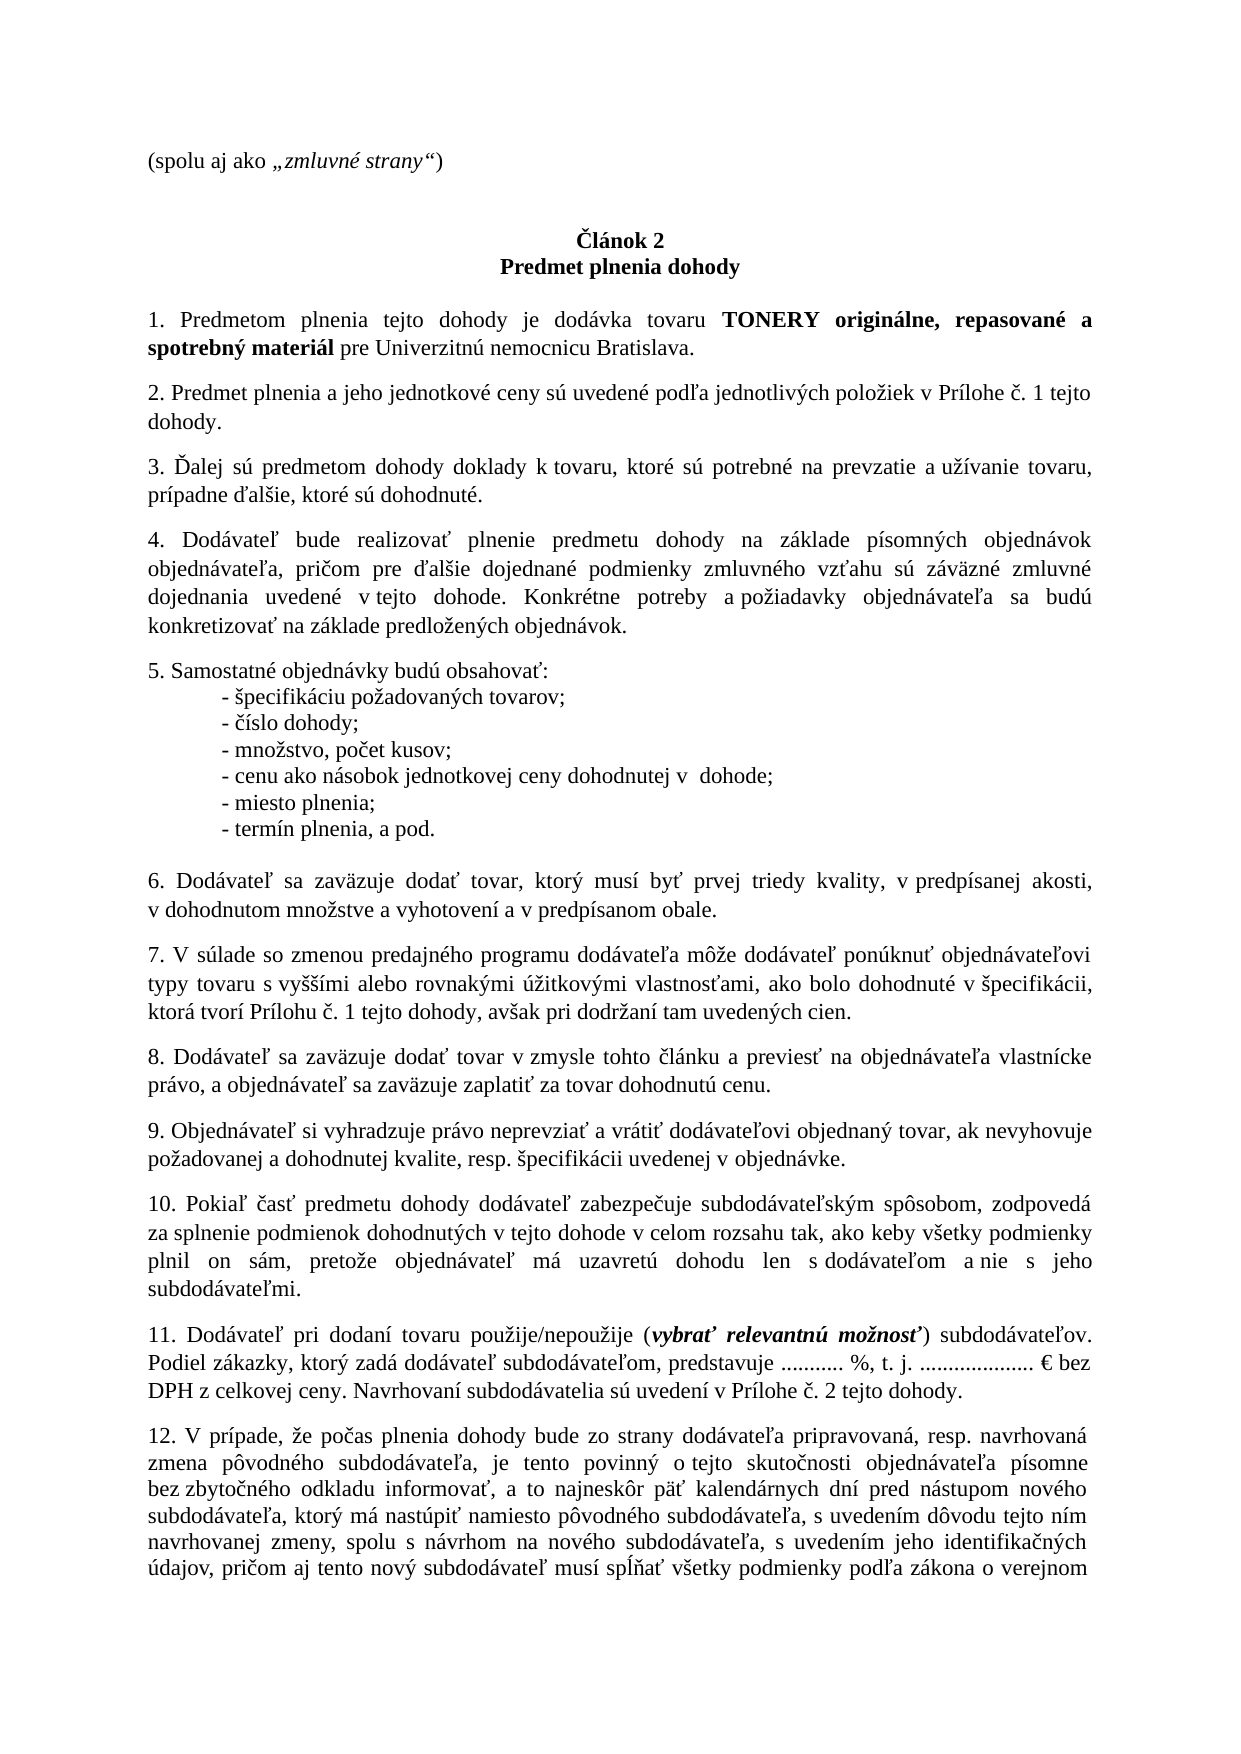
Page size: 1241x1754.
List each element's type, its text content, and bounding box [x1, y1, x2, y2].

text 4. Dodávateľ bude realizovať plnenie predmetu dohody na základe písomných objednávok objednávateľa, pričom pre ďalšie dojednané podmienky zmluvného vzťahu sú záväzné zmluvné dojednania uvedené v tejto dohode. Konkrétne potreby a požiadavky objednávateľa sa budú konkretizovať na základe predložených objednávok. [148, 526, 1093, 638]
text 7. V súlade so zmenou predajného programu dodávateľa môže dodávateľ ponúknuť objednávateľovi typy tovaru s vyššími alebo rovnakými úžitkovými vlastnosťami, ako bolo dohodnuté v špecifikácii, ktorá tvorí Prílohu č. 1 tejto dohody, avšak pri dodržaní tam uvedených cien. [148, 941, 1093, 1024]
text 3. Ďalej sú predmetom dohody doklady k tovaru, ktoré sú potrebné na prevzatie a užívanie tovaru, prípadne ďalšie, ktoré sú dohodnuté. [148, 453, 1093, 508]
text 8. Dodávateľ sa zaväzuje dodať tovar v zmysle tohto článku a previesť na objednávateľa vlastnícke právo, a objednávateľ sa zaväzuje zaplatiť za tovar dohodnutú cenu. [148, 1043, 1093, 1098]
text - číslo dohody; [148, 709, 1093, 736]
list 2. Predmet plnenia a jeho jednotkové ceny sú uvedené podľa jednotlivých položiek v Prílohe č. 1 tejto dohody. [148, 379, 1093, 434]
text 6. Dodávateľ sa zaväzuje dodať tovar, ktorý musí byť prvej triedy kvality, v predpísanej akosti, v dohodnutom množstve a vyhotovení a v predpísanom obale. [148, 868, 1093, 922]
text - množstvo, počet kusov; [148, 736, 1093, 762]
text - miesto plnenia; [148, 788, 1093, 815]
text - termín plnenia, a pod. [148, 815, 1093, 841]
text 10. Pokiaľ časť predmetu dohody dodávateľ zabezpečuje subdodávateľským spôsobom, zodpovedá za splnenie podmienok dohodnutých v tejto dohode v celom rozsahu tak, ako keby všetky podmienky plnil on sám, pretože objednávateľ má uzavretú dohodu len s dodávateľom a nie s jeho subdodávateľmi. [148, 1190, 1093, 1302]
text 11. Dodávateľ pri dodaní tovaru použije/nepoužije (vybrať relevantnú možnosť) subdodávateľov. Podiel zákazky, ktorý zadá dodávateľ subdodávateľom, predstavuje ........... %, t. j. .................... € bez DPH z celkovej ceny. Navrhovaní subdodávatelia sú uvedení v Prílohe č. 2 tejto dohody. [148, 1321, 1093, 1404]
text 9. Objednávateľ si vyhradzuje právo neprevziať a vrátiť dodávateľovi objednaný tovar, ak nevyhovuje požadovanej a dohodnutej kvalite, resp. špecifikácii uvedenej v objednávke. [148, 1117, 1093, 1171]
text Článok 2 [148, 227, 1093, 253]
text Predmet plnenia dohody [148, 253, 1093, 279]
text - cenu ako násobok jednotkovej ceny dohodnutej v dohode; [148, 762, 1093, 788]
text 5. Samostatné objednávky budú obsahovať: [148, 657, 1093, 683]
text (spolu aj ako „zmluvné strany“) [148, 148, 1093, 174]
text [148, 1423, 1088, 1581]
text - špecifikáciu požadovaných tovarov; [148, 683, 1093, 709]
text 1. Predmetom plnenia tejto dohody je dodávka tovaru TONERY originálne, repasované a spotrebný materiál pre Univerzitnú nemocnicu Bratislava. [148, 306, 1093, 361]
